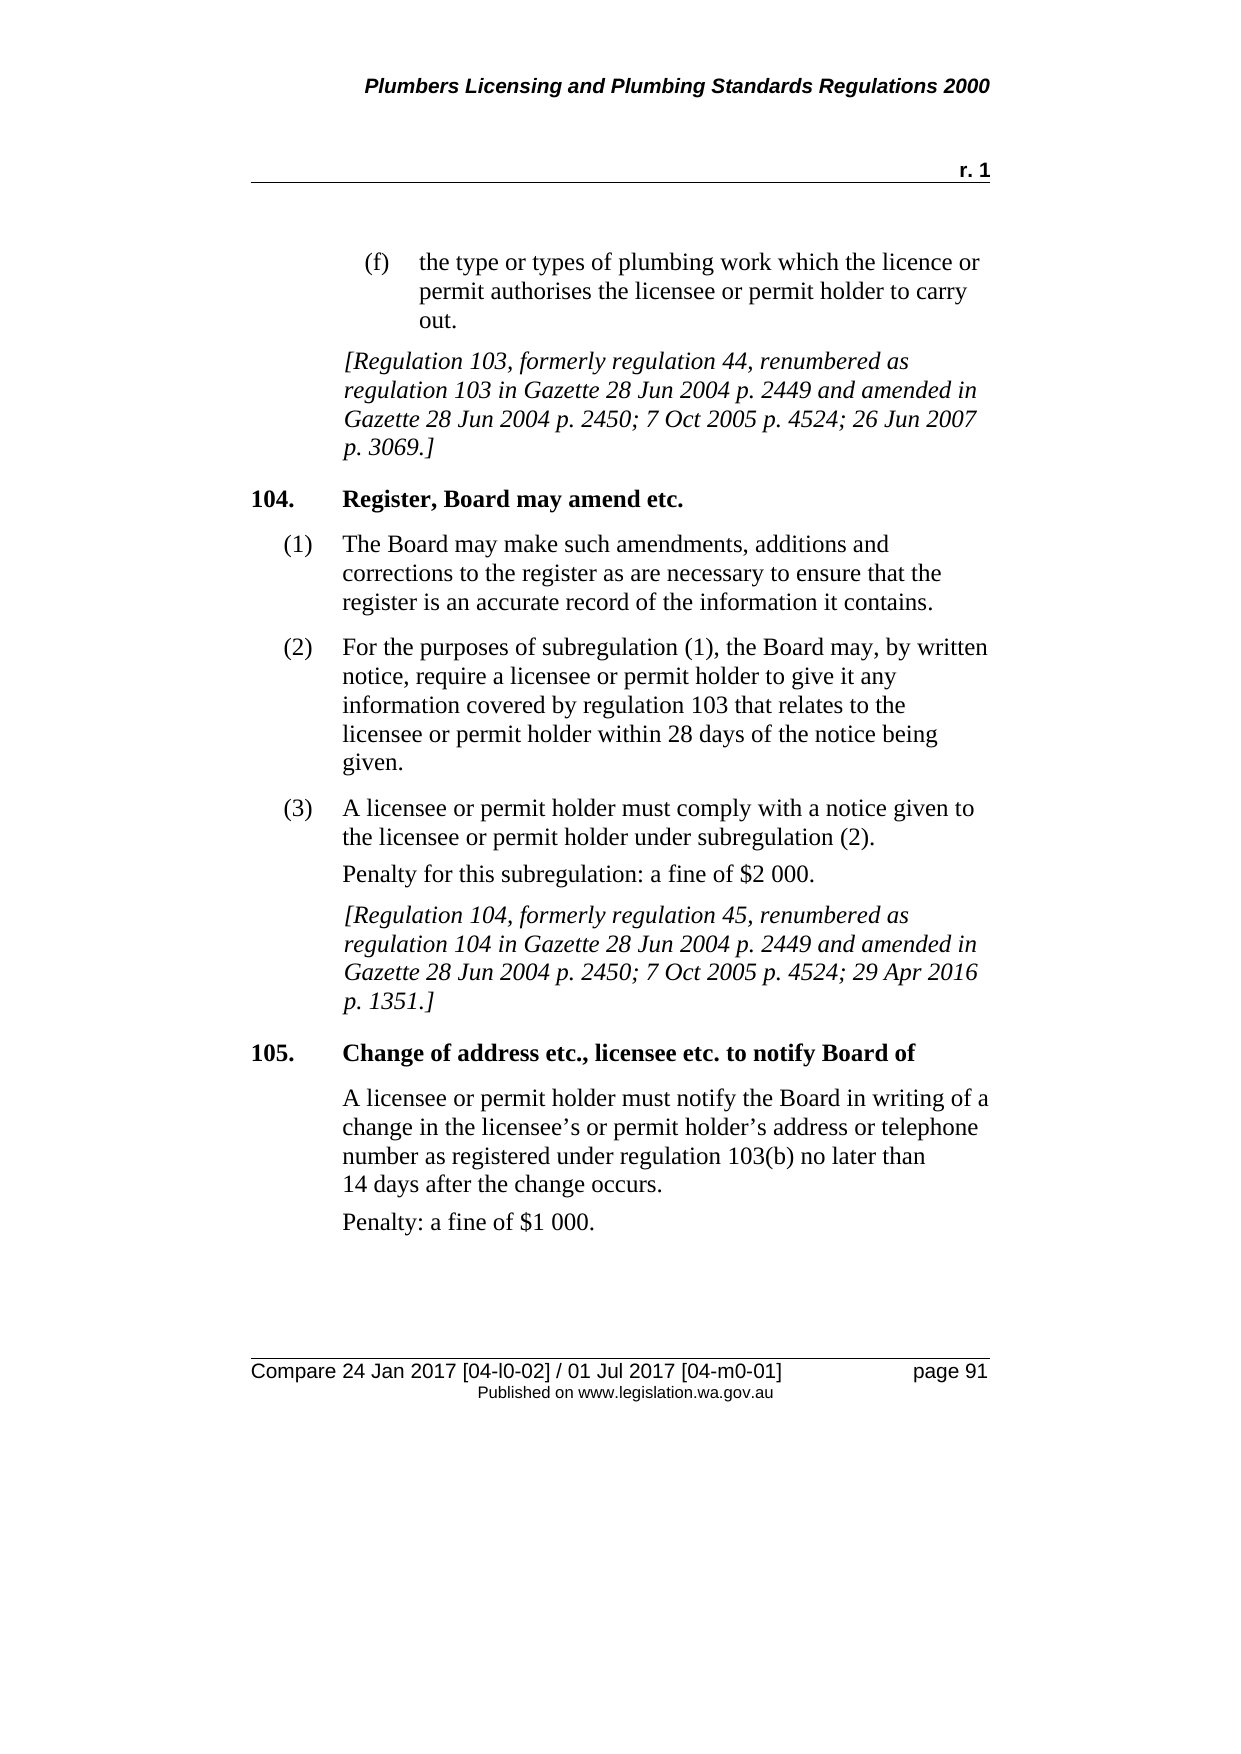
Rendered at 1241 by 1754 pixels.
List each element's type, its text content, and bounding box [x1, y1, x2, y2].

text (2) For the purposes of subregulation (1), the Board may, by written notice, require a licensee or permit holder to give it any information covered by regulation 103 that relates to the licensee or permit holder within 28 days of the notice being given. [251, 632, 990, 776]
text Penalty: a fine of $1 000. [251, 1207, 990, 1235]
subtitle 104. Register, Board may amend etc. [251, 484, 990, 513]
text Penalty for this subregulation: a fine of $2 000. [251, 859, 990, 887]
subtitle 105. Change of address etc., licensee etc. to notify Board of [251, 1038, 990, 1067]
text [Regulation 104, formerly regulation 45, renumbered as regulation 104 in Gazette 28 Jun 2004 p. 2449 and amended in Gazette 28 Jun 2004 p. 2450; 7 Oct 2005 p. 4524; 29 Apr 2016 p. 1351.] [251, 900, 990, 1015]
text [Regulation 103, formerly regulation 44, renumbered as regulation 103 in Gazette 28 Jun 2004 p. 2449 and amended in Gazette 28 Jun 2004 p. 2450; 7 Oct 2005 p. 4524; 26 Jun 2007 p. 3069.] [251, 346, 990, 461]
text (3) A licensee or permit holder must comply with a notice given to the licensee or permit holder under subregulation (2). [251, 793, 990, 850]
text (1) The Board may make such amendments, additions and corrections to the register as are necessary to ensure that the register is an accurate record of the information it contains. [251, 529, 990, 616]
text A licensee or permit holder must notify the Board in writing of a change in the licensee’s or permit holder’s address or telephone number as registered under regulation 103(b) no later than 14 days after the change occurs. [251, 1083, 990, 1198]
text (f) the type or types of plumbing work which the licence or permit authorises the licensee or permit holder to carry out. [251, 247, 990, 334]
